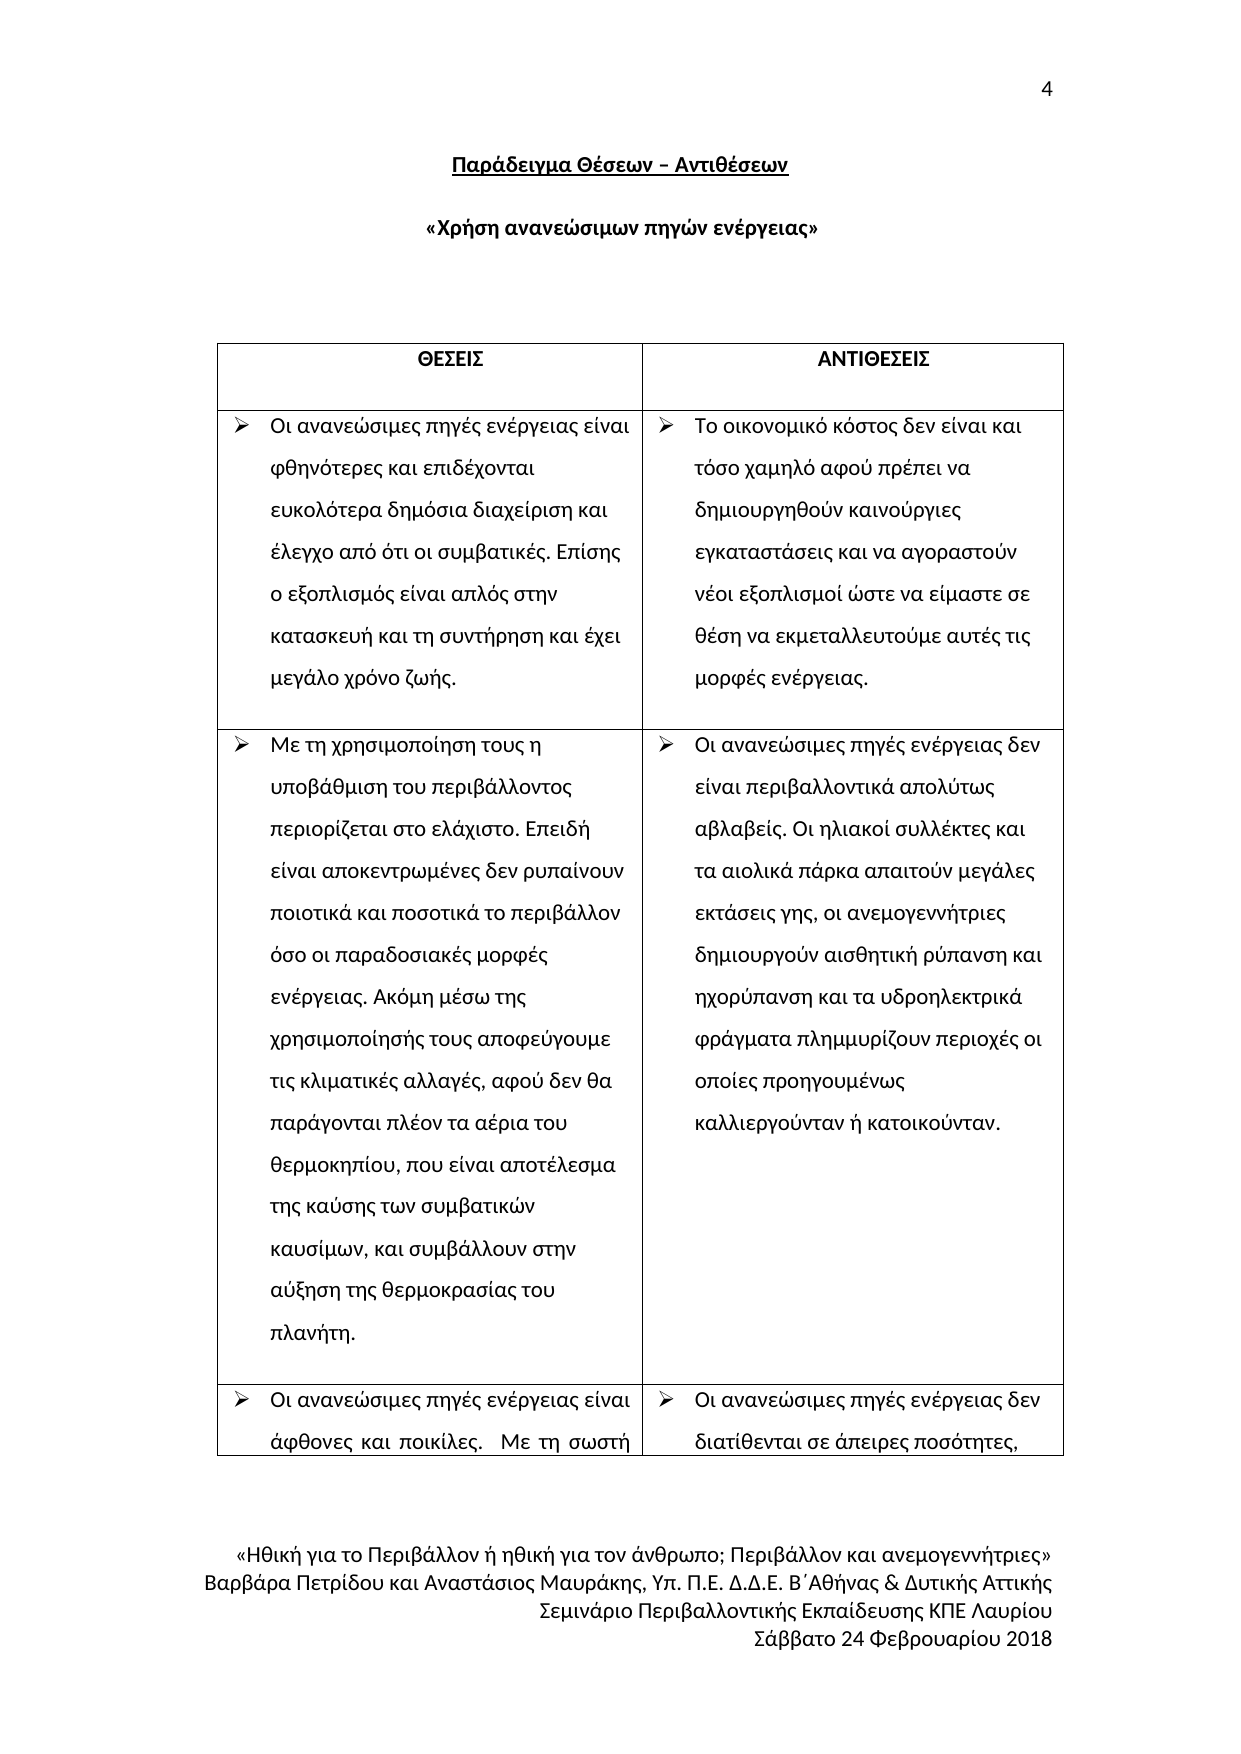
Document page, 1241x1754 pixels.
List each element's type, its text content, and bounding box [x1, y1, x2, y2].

table_header ΑΝΤΙΘΕΣΕΙΣ [643, 344, 1063, 410]
table_cell Οι ανανεώσιμες πηγές ενέργειας είναι φθηνότερες και επιδέχονται ευκολότερα δημόσια διαχείριση και έλεγχο από ότι οι συμβατικές. Επίσης ο εξοπλισμός είναι απλός στην κατασκευή και τη συντήρηση και έχει μεγάλο χρόνο ζωής. [218, 411, 642, 729]
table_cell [643, 1385, 1063, 1455]
table_header ΘΕΣΕΙΣ [218, 344, 642, 410]
table_cell Οι ανανεώσιμες πηγές ενέργειας δεν είναι περιβαλλοντικά απολύτως αβλαβείς. Οι ηλιακοί συλλέκτες και τα αιολικά πάρκα απαιτούν μεγάλες εκτάσεις γης, οι ανεμογεννήτριες δημιουργούν αισθητική ρύπανση και ηχορύπανση και τα υδροηλεκτρικά φράγματα πλημμυρίζουν περιοχές οι οποίες προηγουμένως καλλιεργούνταν ή κατοικούνταν. [643, 730, 1063, 1384]
table_cell Με τη χρησιμοποίηση τους η υποβάθμιση του περιβάλλοντος περιορίζεται στο ελάχιστο. Επειδή είναι αποκεντρωμένες δεν ρυπαίνουν ποιοτικά και ποσοτικά το περιβάλλον όσο οι παραδοσιακές μορφές ενέργειας. Ακόμη μέσω της χρησιμοποίησής τους αποφεύγουμε τις κλιματικές αλλαγές, αφού δεν θα παράγονται πλέον τα αέρια του θερμοκηπίου, που είναι αποτέλεσμα της καύσης των συμβατικών καυσίμων, και συμβάλλουν στην αύξηση της θερμοκρασίας του πλανήτη. [218, 730, 642, 1384]
text Παράδειγμα Θέσεων – Αντιθέσεων [187, 150, 1053, 178]
text «Χρήση ανανεώσιμων πηγών ενέργειας» [187, 213, 1053, 241]
table_cell Το οικονομικό κόστος δεν είναι και τόσο χαμηλό αφού πρέπει να δημιουργηθούν καινούργιες εγκαταστάσεις και να αγοραστούν νέοι εξοπλισμοί ώστε να είμαστε σε θέση να εκμεταλλευτούμε αυτές τις μορφές ενέργειας. [643, 411, 1063, 729]
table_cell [218, 1385, 642, 1455]
